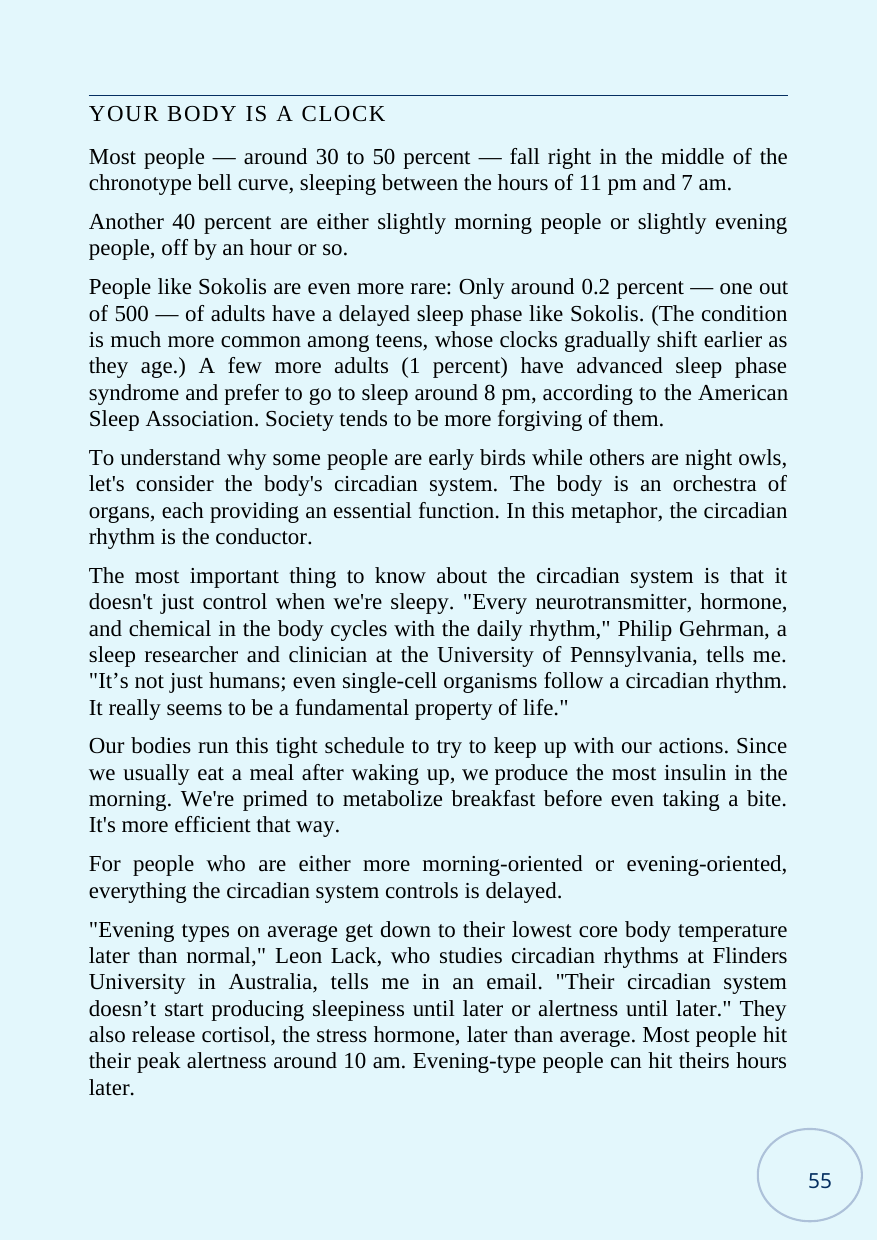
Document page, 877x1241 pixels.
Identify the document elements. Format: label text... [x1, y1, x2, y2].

text For people who are either more morning-oriented or evening-oriented, everything the circadian system controls is delayed. [89, 850, 788, 903]
subtitle Your body is a clock [89, 96, 788, 127]
text Another 40 percent are either slightly morning people or slightly evening people, off by an hour or so. [89, 208, 788, 261]
text The most important thing to know about the circadian system is that it doesn't just control when we're sleepy. "Every neurotransmitter, hormone, and chemical in the body cycles with the daily rhythm," Philip Gehrman, a sleep researcher and clinician at the University of Pennsylvania, tells me. "It’s not just humans; even single-cell organisms follow a circadian rhythm. It really seems to be a fundamental property of life." [89, 562, 788, 720]
text To understand why some people are early birds while others are night owls, let's consider the body's circadian system. The body is an orchestra of organs, each providing an essential function. In this metaphor, the circadian rhythm is the conductor. [89, 444, 788, 549]
text "Evening types on average get down to their lowest core body temperature later than normal," Leon Lack, who studies circadian rhythms at Flinders University in Australia, tells me in an email. "Their circadian system doesn’t start producing sleepiness until later or alertness until later." They also release cortisol, the stress hormone, later than average. Most people hit their peak alertness around 10 am. Evening-type people can hit theirs hours later. [89, 916, 788, 1100]
text Our bodies run this tight schedule to try to keep up with our actions. Since we usually eat a meal after waking up, we produce the most insulin in the morning. We're primed to metabolize breakfast before even taking a bite. It's more efficient that way. [89, 732, 788, 838]
text Most people — around 30 to 50 percent — fall right in the middle of the chronotype bell curve, sleeping between the hours of 11 pm and 7 am. [89, 143, 788, 196]
text People like Sokolis are even more rare: Only around 0.2 percent — one out of 500 — of adults have a delayed sleep phase like Sokolis. (The condition is much more common among teens, whose clocks gradually shift earlier as they age.) A few more adults (1 percent) have advanced sleep phase syndrome and prefer to go to sleep around 8 pm, according to the American Sleep Association. Society tends to be more forgiving of them. [89, 273, 788, 431]
